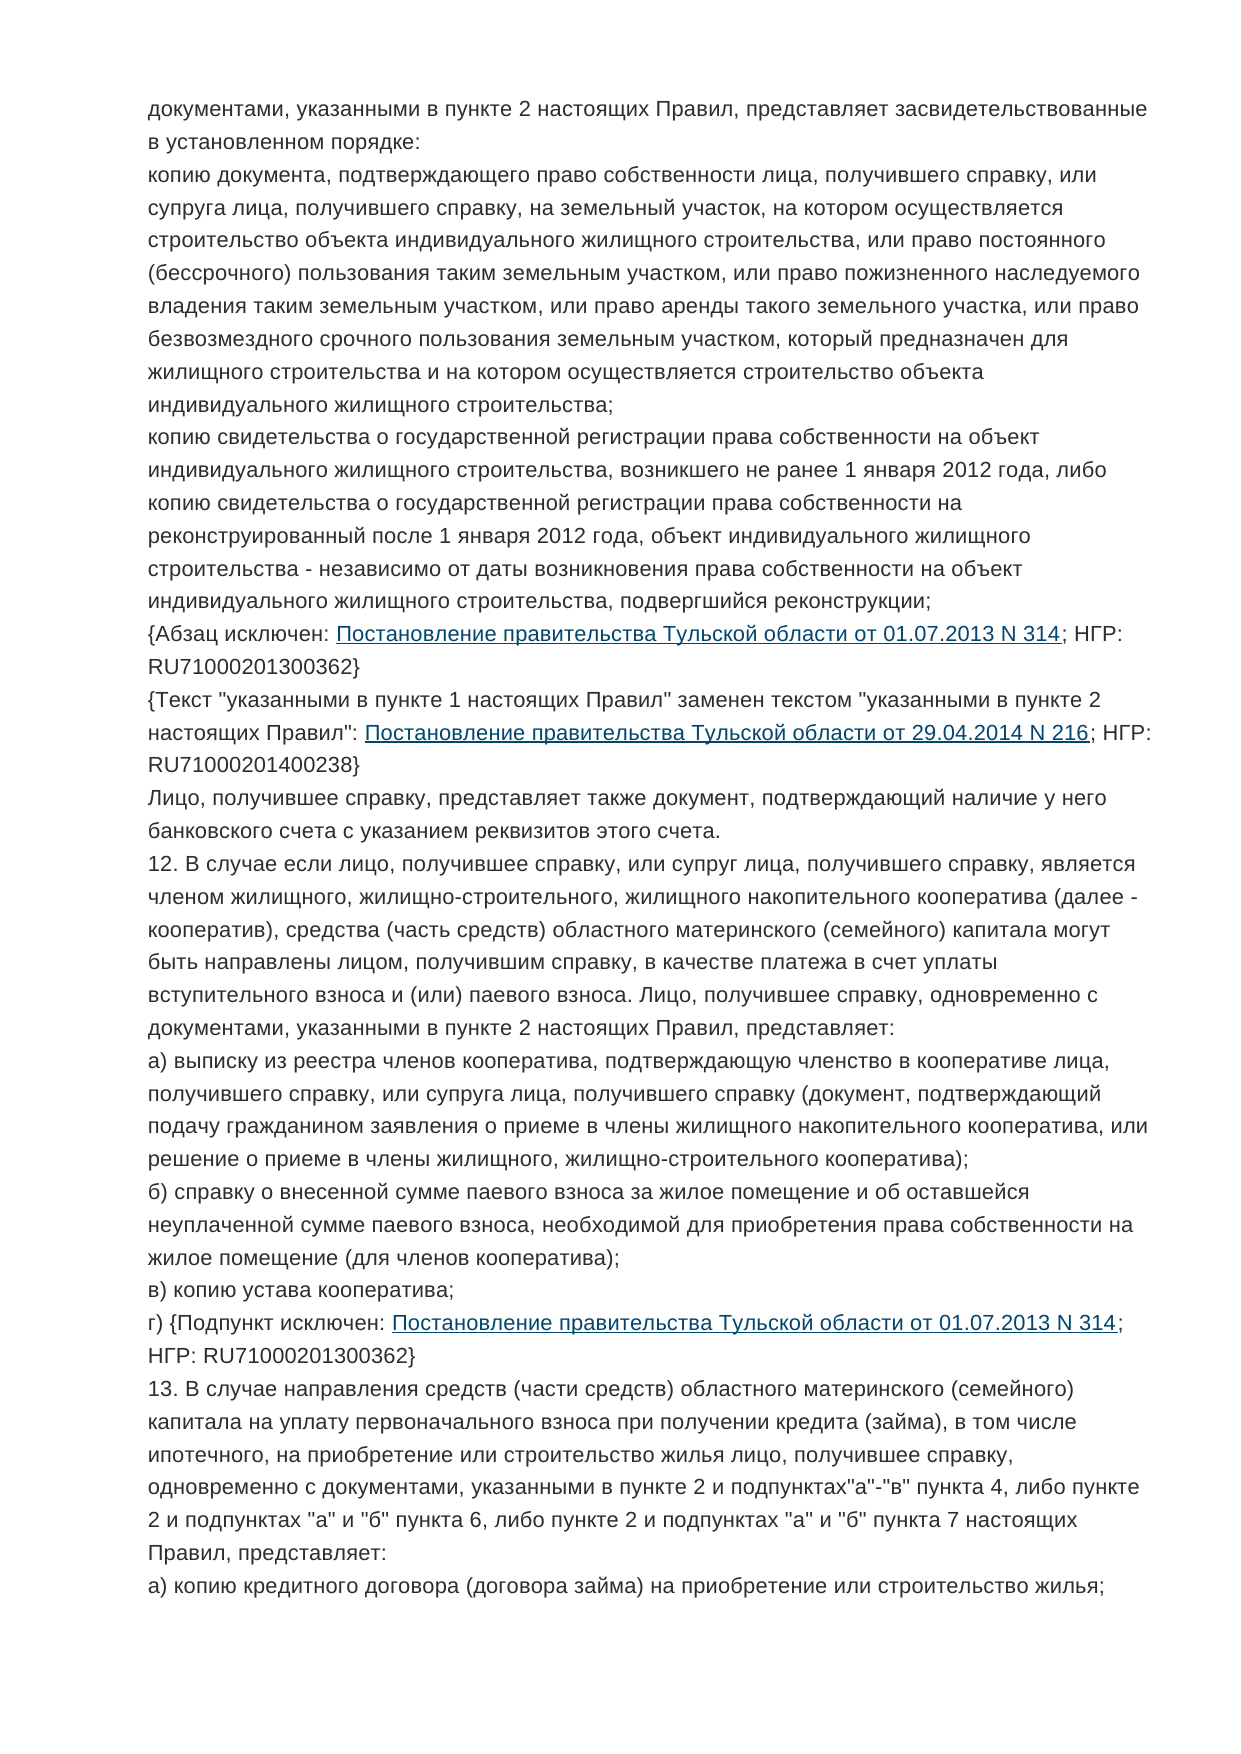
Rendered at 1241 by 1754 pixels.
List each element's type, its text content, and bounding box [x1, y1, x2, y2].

text {Текст "указанными в пункте 1 настоящих Правил" заменен текстом "указанными в пункте 2 настоящих Правил": Постановление правительства Тульской области от 29.04.2014 N 216; НГР: RU71000201400238} [148, 679, 1152, 778]
text а) копию кредитного договора (договора займа) на приобретение или строительство жилья; [148, 1565, 1152, 1598]
text копию свидетельства о государственной регистрации права собственности на объект индивидуального жилищного строительства, возникшего не ранее 1 января 2012 года, либо копию свидетельства о государственной регистрации права собственности на реконструированный после 1 января 2012 года, объект индивидуального жилищного строительства - независимо от даты возникновения права собственности на объект индивидуального жилищного строительства, подвергшийся реконструкции; [148, 417, 1152, 613]
text 13. В случае направления средств (части средств) областного материнского (семейного) капитала на уплату первоначального взноса при получении кредита (займа), в том числе ипотечного, на приобретение или строительство жилья лицо, получившее справку, одновременно с документами, указанными в пункте 2 и подпунктах"а"-"в" пункта 4, либо пункте 2 и подпунктах "а" и "б" пункта 6, либо пункте 2 и подпунктах "а" и "б" пункта 7 настоящих Правил, представляет: [148, 1368, 1152, 1565]
text Лицо, получившее справку, представляет также документ, подтверждающий наличие у него банковского счета с указанием реквизитов этого счета. [148, 778, 1152, 843]
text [148, 88, 1152, 154]
text копию документа, подтверждающего право собственности лица, получившего справку, или супруга лица, получившего справку, на земельный участок, на котором осуществляется строительство объекта индивидуального жилищного строительства, или право постоянного (бессрочного) пользования таким земельным участком, или право пожизненного наследуемого владения таким земельным участком, или право аренды такого земельного участка, или право безвозмездного срочного пользования земельным участком, который предназначен для жилищного строительства и на котором осуществляется строительство объекта индивидуального жилищного строительства; [148, 154, 1152, 417]
text г) {Подпункт исключен: Постановление правительства Тульской области от 01.07.2013 N 314; НГР: RU71000201300362} [148, 1303, 1152, 1368]
text б) справку о внесенной сумме паевого взноса за жилое помещение и об оставшейся неуплаченной сумме паевого взноса, необходимой для приобретения права собственности на жилое помещение (для членов кооператива); [148, 1171, 1152, 1270]
text {Абзац исключен: Постановление правительства Тульской области от 01.07.2013 N 314; НГР: RU71000201300362} [148, 613, 1152, 679]
text 12. В случае если лицо, получившее справку, или супруг лица, получившего справку, является членом жилищного, жилищно-строительного, жилищного накопительного кооператива (далее - кооператив), средства (часть средств) областного материнского (семейного) капитала могут быть направлены лицом, получившим справку, в качестве платежа в счет уплаты вступительного взноса и (или) паевого взноса. Лицо, получившее справку, одновременно с документами, указанными в пункте 2 настоящих Правил, представляет: [148, 843, 1152, 1040]
text в) копию устава кооператива; [148, 1270, 1152, 1303]
text а) выписку из реестра членов кооператива, подтверждающую членство в кооперативе лица, получившего справку, или супруга лица, получившего справку (документ, подтверждающий подачу гражданином заявления о приеме в члены жилищного накопительного кооператива, или решение о приеме в члены жилищного, жилищно-строительного кооператива); [148, 1040, 1152, 1171]
